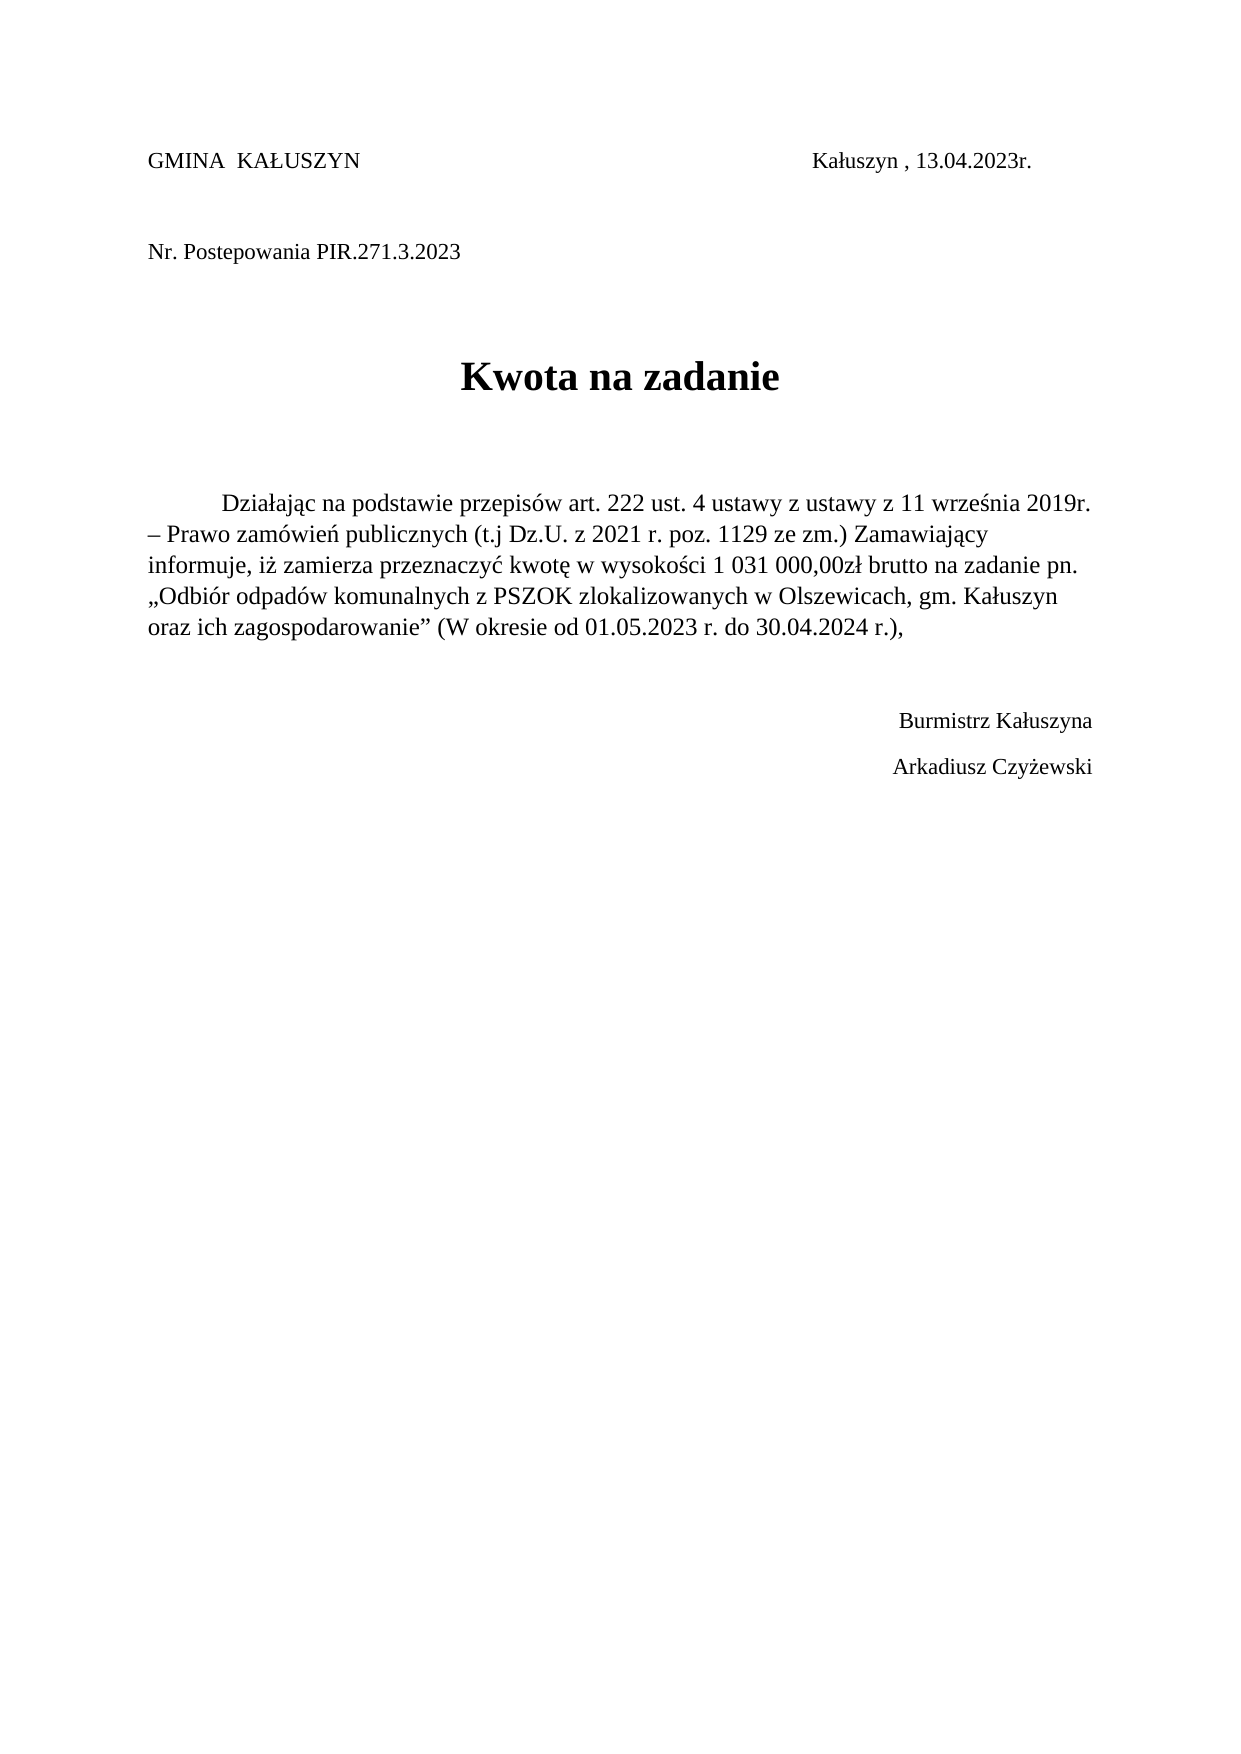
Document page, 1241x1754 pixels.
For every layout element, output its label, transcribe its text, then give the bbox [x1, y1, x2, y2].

text Arkadiusz Czyżewski [148, 753, 1093, 779]
text GMINA KAŁUSZYN Kałuszyn , 13.04.2023r. [148, 148, 1093, 174]
text Burmistrz Kałuszyna [148, 707, 1093, 733]
text Kwota na zadanie [148, 351, 1093, 399]
text Działając na podstawie przepisów art. 222 ust. 4 ustawy z ustawy z 11 września 2019r. – Prawo zamówień publicznych (t.j Dz.U. z 2021 r. poz. 1129 ze zm.) Zamawiający informuje, iż zamierza przeznaczyć kwotę w wysokości 1 031 000,00zł brutto na zadanie pn. „Odbiór odpadów komunalnych z PSZOK zlokalizowanych w Olszewicach, gm. Kałuszyn oraz ich zagospodarowanie” (W okresie od 01.05.2023 r. do 30.04.2024 r.), [148, 488, 1093, 641]
text Nr. Postepowania PIR.271.3.2023 [148, 238, 1093, 264]
